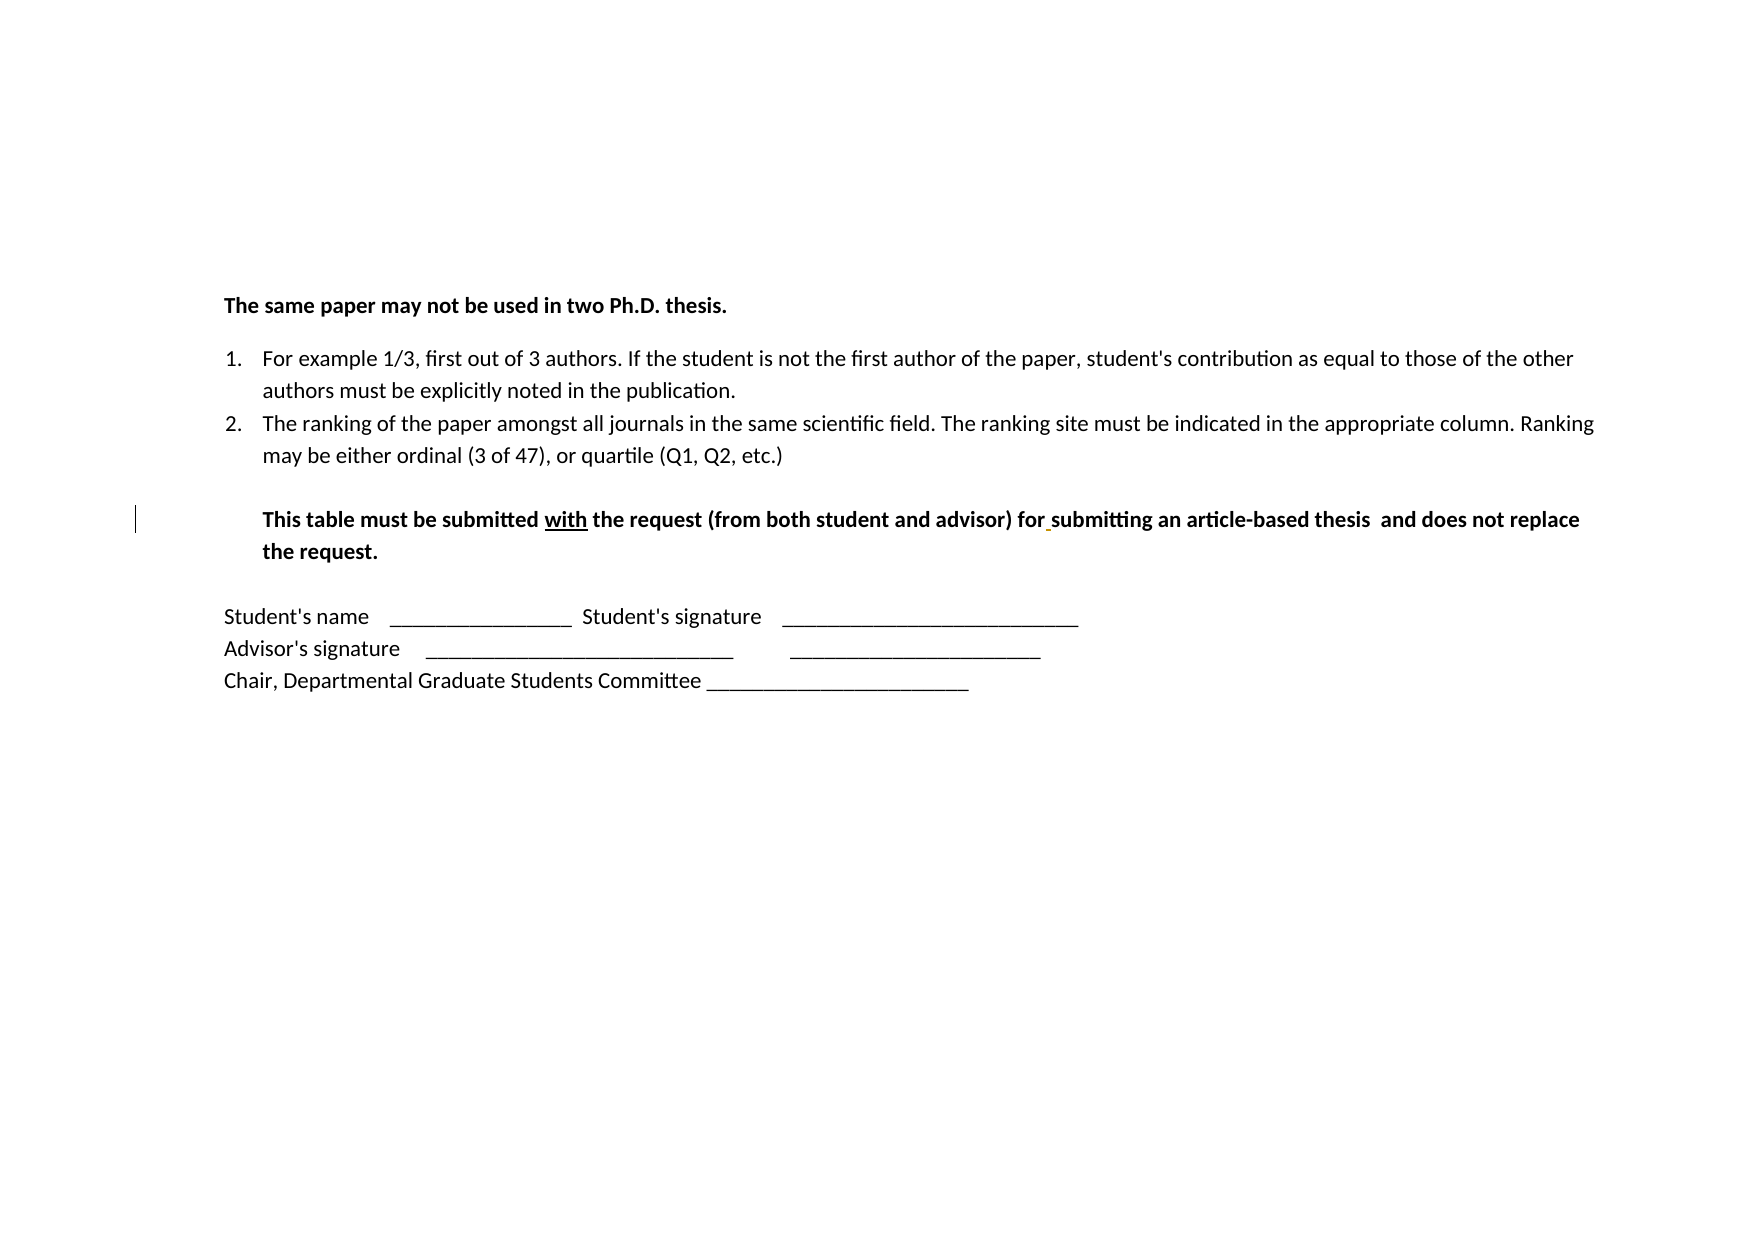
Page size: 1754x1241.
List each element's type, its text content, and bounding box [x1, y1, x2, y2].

list For example 1/3, first out of 3 authors. If the student is not the first author of the paper, student's contribution as equal to those of the other authors must be explicitly noted in the publication. [225, 344, 1604, 404]
list Chair, Departmental Graduate Students Committee _______________________ [224, 666, 1604, 694]
text The same paper may not be used in two Ph.D. thesis. [224, 291, 1604, 319]
list Advisor's signature ___________________________ ______________________ [224, 634, 1604, 662]
list This table must be submitted with the request (from both student and advisor) forsubmitting an article-based thesis and does not replace the request. [262, 505, 1604, 565]
list The ranking of the paper amongst all journals in the same scientific field. The ranking site must be indicated in the appropriate column. Ranking may be either ordinal (3 of 47), or quartile (Q1, Q2, etc.) [225, 409, 1604, 469]
list Student's name ________________ Student's signature __________________________ [224, 602, 1604, 630]
